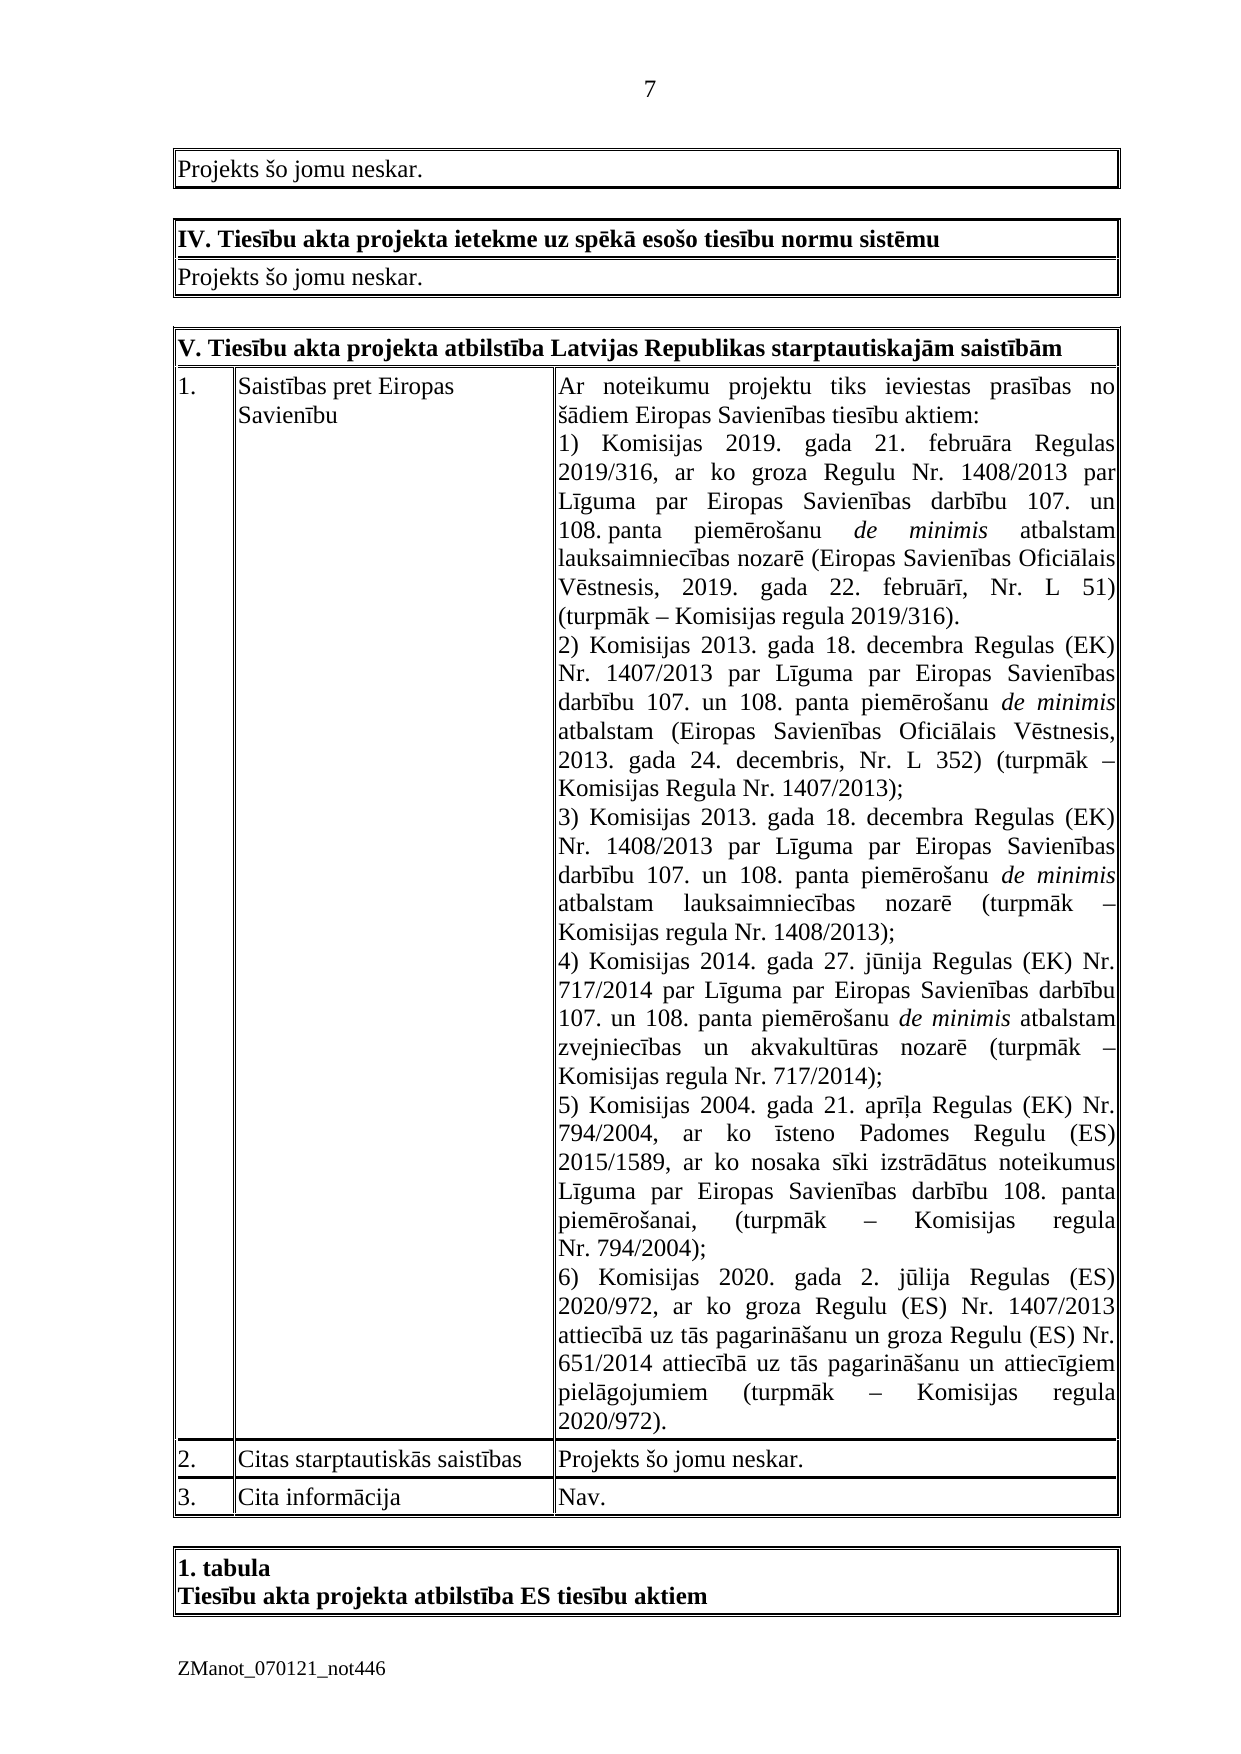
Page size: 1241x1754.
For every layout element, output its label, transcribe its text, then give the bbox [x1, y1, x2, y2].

table_cell Saistības pret Eiropas Savienību [236, 368, 553, 1438]
table_cell Ar noteikumu projektu tiks ieviestas prasības no šādiem Eiropas Savienības tiesību aktiem: 1) Komisijas 2019. gada 21. februāra Regulas 2019/316, ar ko groza Regulu Nr. 1408/2013 par Līguma par Eiropas Savienības darbību 107. un 108. panta piemērošanu de minimis atbalstam lauksaimniecības nozarē (Eiropas Savienības Oficiālais Vēstnesis, 2019. gada 22. februārī, Nr. L 51) (turpmāk – Komisijas regula 2019/316). 2) Komisijas 2013. gada 18. decembra Regulas (EK) Nr. 1407/2013 par Līguma par Eiropas Savienības darbību 107. un 108. panta piemērošanu de minimis atbalstam (Eiropas Savienības Oficiālais Vēstnesis, 2013. gada 24. decembris, Nr. L 352) (turpmāk – Komisijas Regula Nr. 1407/2013); 3) Komisijas 2013. gada 18. decembra Regulas (EK) Nr. 1408/2013 par Līguma par Eiropas Savienības darbību 107. un 108. panta piemērošanu de minimis atbalstam lauksaimniecības nozarē (turpmāk – Komisijas regula Nr. 1408/2013); 4) Komisijas 2014. gada 27. jūnija Regulas (EK) Nr. 717/2014 par Līguma par Eiropas Savienības darbību 107. un 108. panta piemērošanu de minimis atbalstam zvejniecības un akvakultūras nozarē (turpmāk – Komisijas regula Nr. 717/2014); 5) Komisijas 2004. gada 21. aprīļa Regulas (EK) Nr. 794/2004, ar ko īsteno Padomes Regulu (ES) 2015/1589, ar ko nosaka sīki izstrādātus noteikumus Līguma par Eiropas Savienības darbību 108. panta piemērošanai, (turpmāk – Komisijas regula Nr. 794/2004); 6) Komisijas 2020. gada 2. jūlija Regulas (ES) 2020/972, ar ko groza Regulu (ES) Nr. 1407/2013 attiecībā uz tās pagarināšanu un groza Regulu (ES) Nr. 651/2014 attiecībā uz tās pagarināšanu un attiecīgiem pielāgojumiem (turpmāk – Komisijas regula 2020/972). [556, 365, 1118, 1438]
table_cell Projekts šo jomu neskar. [176, 256, 1118, 294]
table_cell Cita informācija [235, 1479, 555, 1514]
table_cell 3. [176, 1476, 234, 1514]
table_header V. Tiesību akta projekta atbilstība Latvijas Republikas starptautiskajām saistībām [176, 330, 1117, 364]
table_cell 1. [176, 365, 233, 1438]
table_cell Projekts šo jomu neskar. [556, 1438, 1119, 1476]
table_cell 2. [174, 1438, 233, 1476]
table_header IV. Tiesību akta projekta ietekme uz spēkā esošo tiesību normu sistēmu [176, 221, 1117, 256]
table_header 1. tabula Tiesību akta projekta atbilstība ES tiesību aktiem [176, 1550, 1117, 1613]
table_cell Citas starptautiskās saistības [236, 1441, 553, 1476]
table_cell Projekts šo jomu neskar. [176, 151, 1117, 186]
table_cell Nav. [555, 1476, 1117, 1514]
